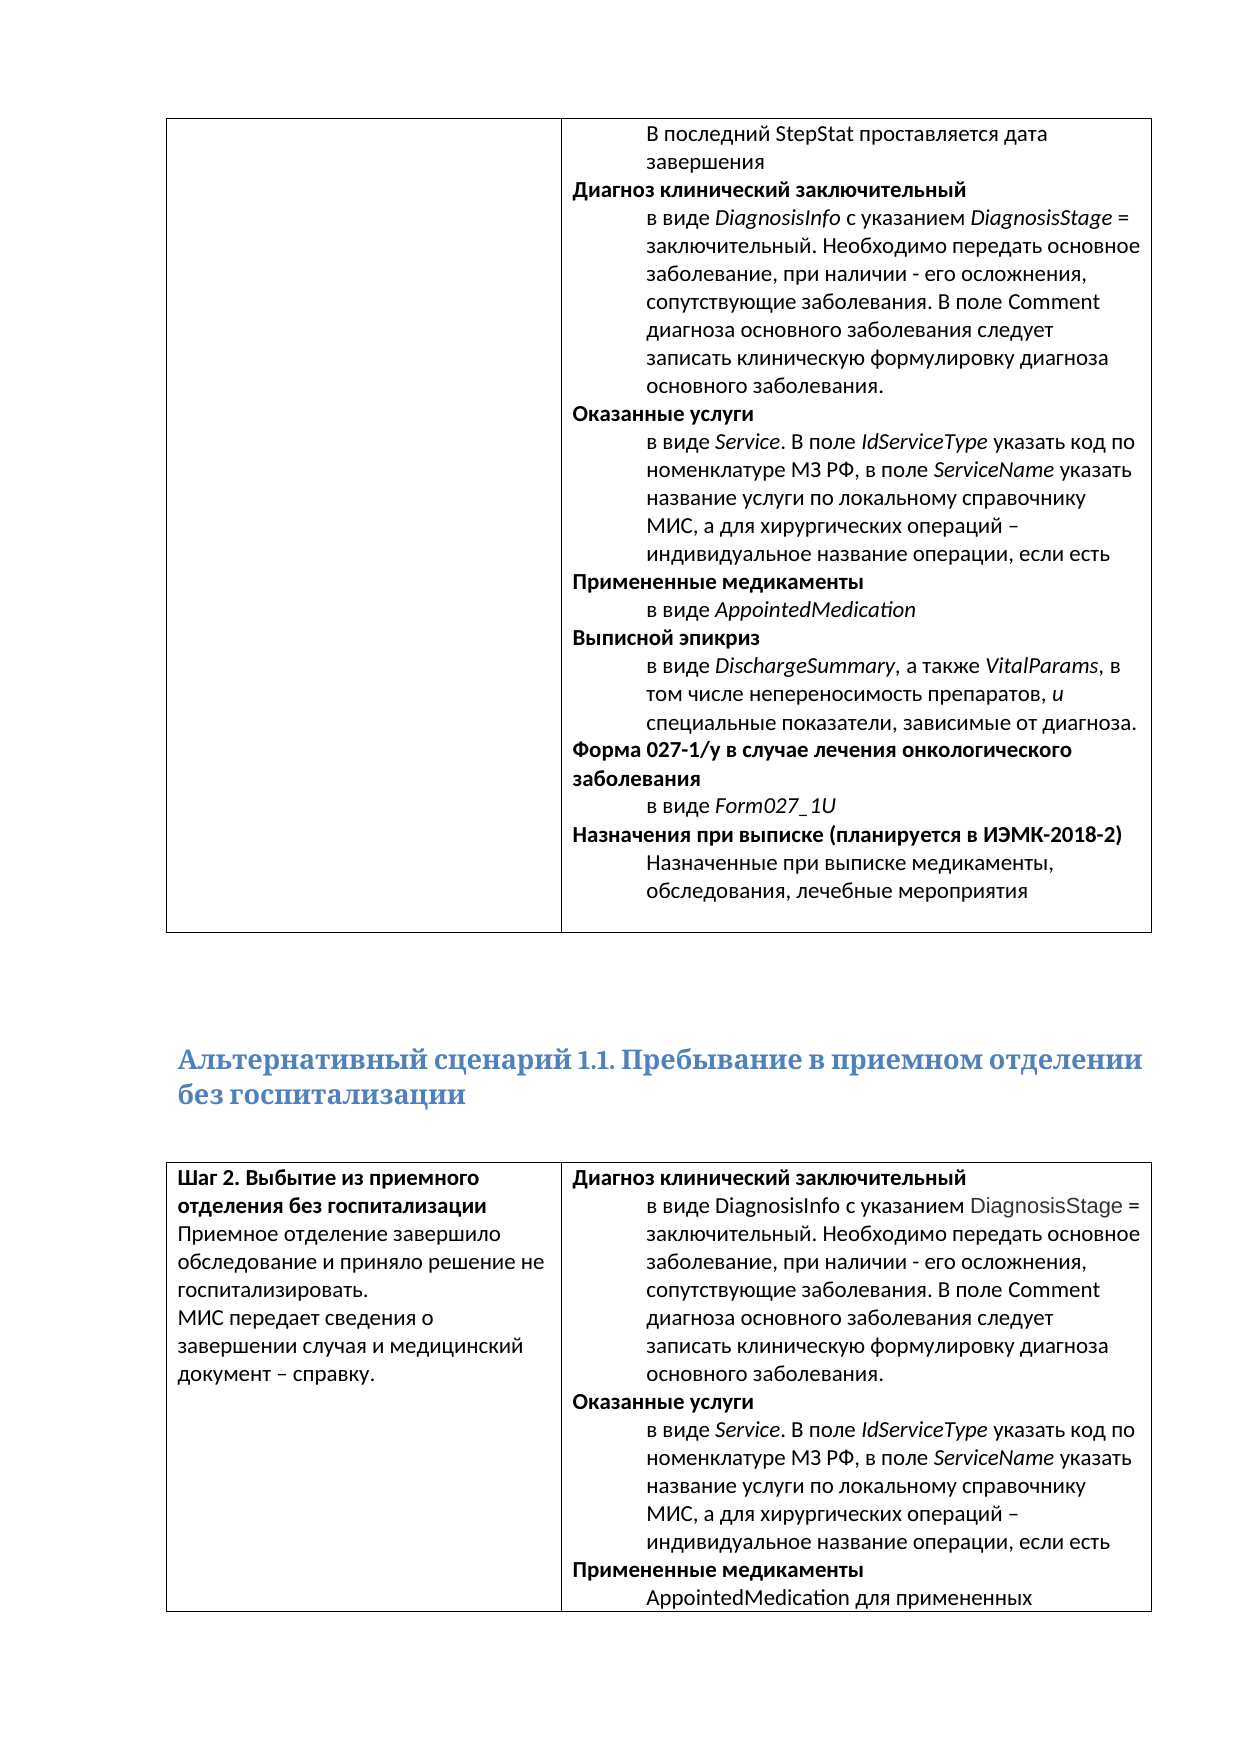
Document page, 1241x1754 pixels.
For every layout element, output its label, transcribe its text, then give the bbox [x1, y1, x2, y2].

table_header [167, 1163, 561, 1611]
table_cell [167, 119, 561, 932]
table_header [562, 1163, 1151, 1611]
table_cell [562, 119, 1151, 932]
subtitle Альтернативный сценарий 1.1. Пребывание в приемном отделении без госпитализации [177, 1045, 1152, 1112]
